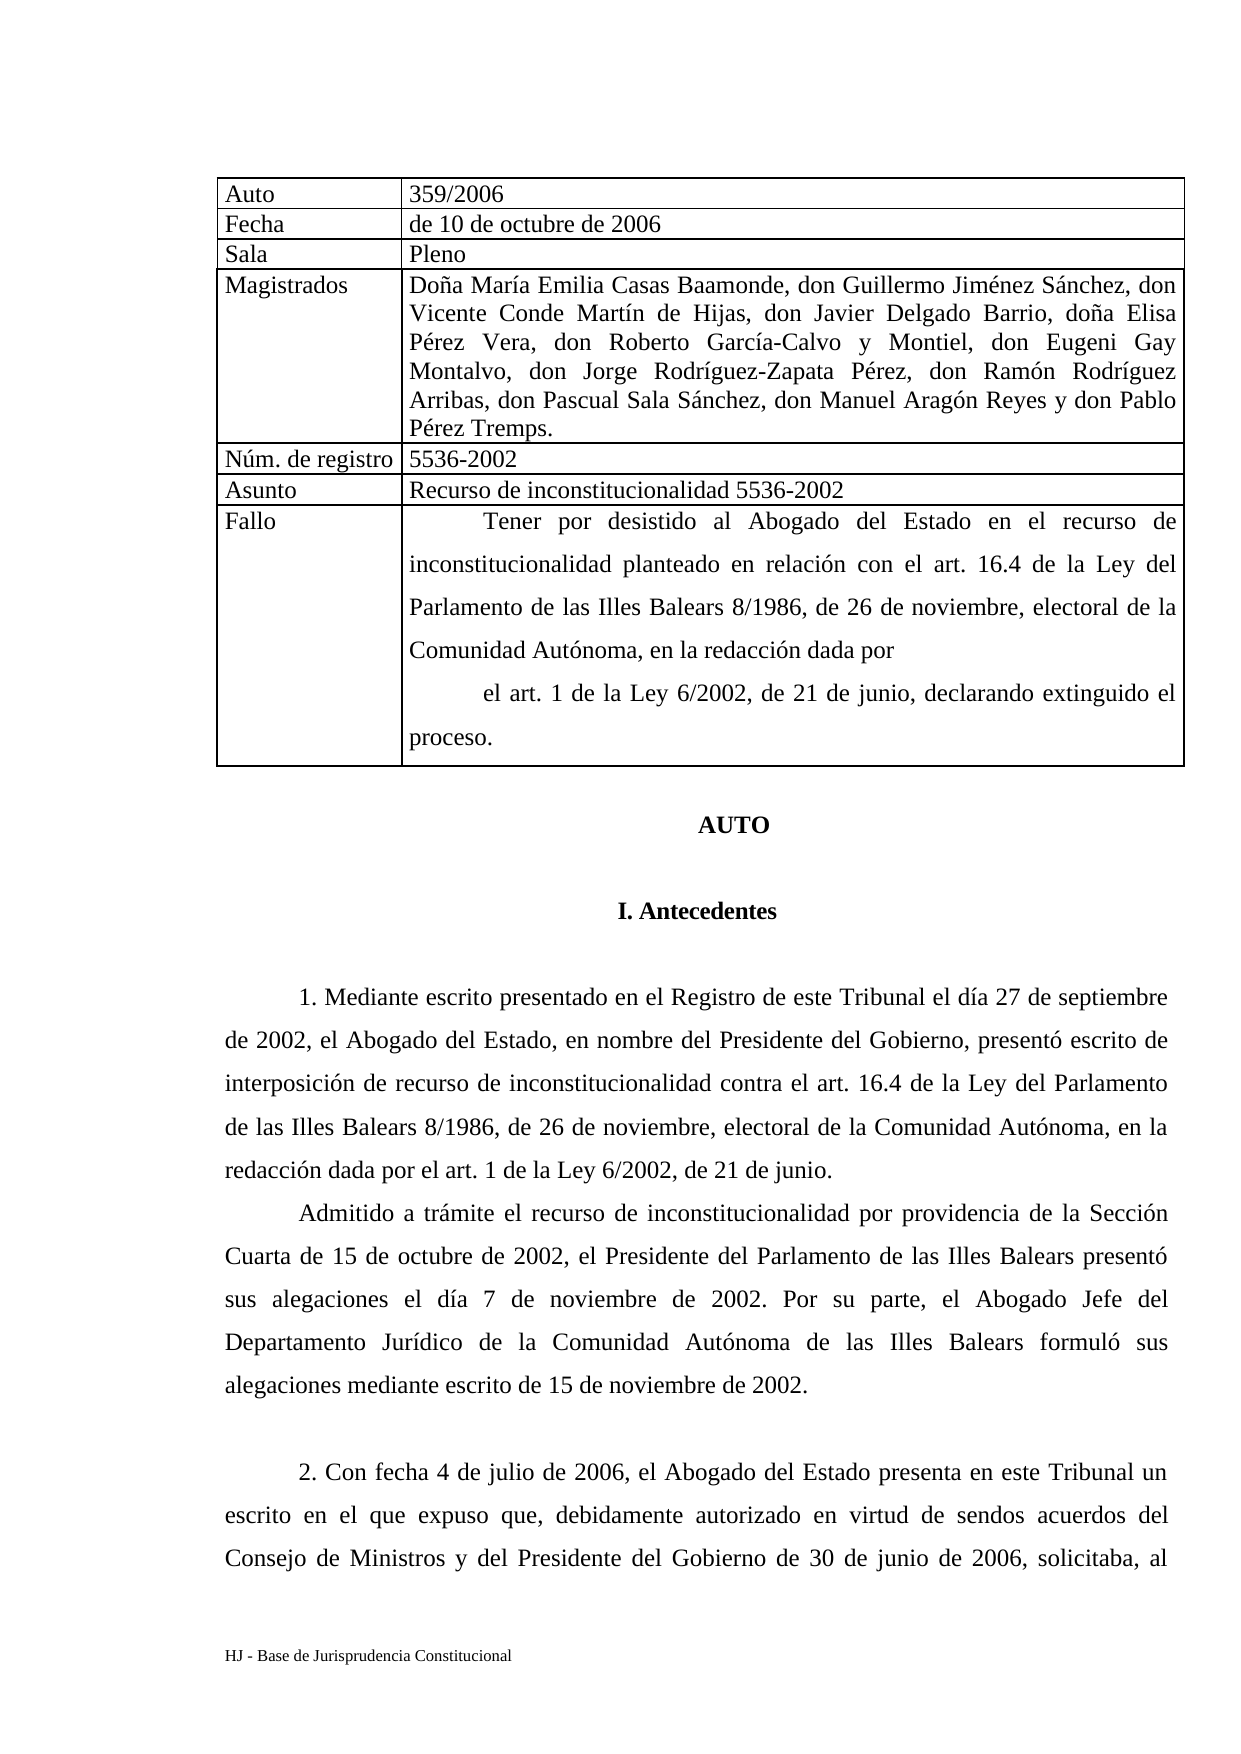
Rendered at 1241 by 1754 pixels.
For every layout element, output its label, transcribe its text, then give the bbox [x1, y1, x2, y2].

text I. Antecedentes [224, 896, 1169, 925]
table_cell Doña María Emilia Casas Baamonde, don Guillermo Jiménez Sánchez, don Vicente Conde Martín de Hijas, don Javier Delgado Barrio, doña Elisa Pérez Vera, don Roberto García-Calvo y Montiel, don Eugeni Gay Montalvo, don Jorge Rodríguez-Zapata Pérez, don Ramón Rodríguez Arribas, don Pascual Sala Sánchez, don Manuel Aragón Reyes y don Pablo Pérez Tremps. [403, 270, 1183, 442]
table_cell Sala [218, 240, 401, 268]
table_cell 5536-2002 [403, 444, 1183, 473]
table_cell Fallo [218, 506, 401, 764]
table_cell Tener por desistido al Abogado del Estado en el recurso de inconstitucionalidad planteado en relación con el art. 16.4 de la Ley del Parlamento de las Illes Balears 8/1986, de 26 de noviembre, electoral de la Comunidad Autónoma, en la redacción dada por el art. 1 de la Ley 6/2002, de 21 de junio, declarando extinguido el proceso. [403, 506, 1183, 764]
text AUTO [224, 810, 1169, 838]
table_cell de 10 de octubre de 2006 [402, 209, 1184, 238]
table_header 359/2006 [402, 179, 1184, 207]
table_cell Núm. de registro [218, 444, 401, 473]
table_cell Fecha [218, 209, 401, 238]
text 1. Mediante escrito presentado en el Registro de este Tribunal el día 27 de septiembre de 2002, el Abogado del Estado, en nombre del Presidente del Gobierno, presentó escrito de interposición de recurso de inconstitucionalidad contra el art. 16.4 de la Ley del Parlamento de las Illes Balears 8/1986, de 26 de noviembre, electoral de la Comunidad Autónoma, en la redacción dada por el art. 1 de la Ley 6/2002, de 21 de junio. [224, 982, 1169, 1183]
table_header Auto [218, 179, 401, 207]
table_cell Magistrados [218, 270, 401, 442]
table_cell Pleno [402, 240, 1184, 268]
table_cell Asunto [218, 475, 401, 504]
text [224, 1457, 1169, 1572]
text Admitido a trámite el recurso de inconstitucionalidad por providencia de la Sección Cuarta de 15 de octubre de 2002, el Presidente del Parlamento de las Illes Balears presentó sus alegaciones el día 7 de noviembre de 2002. Por su parte, el Abogado Jefe del Departamento Jurídico de la Comunidad Autónoma de las Illes Balears formuló sus alegaciones mediante escrito de 15 de noviembre de 2002. [224, 1198, 1169, 1399]
table_cell Recurso de inconstitucionalidad 5536-2002 [403, 475, 1183, 504]
